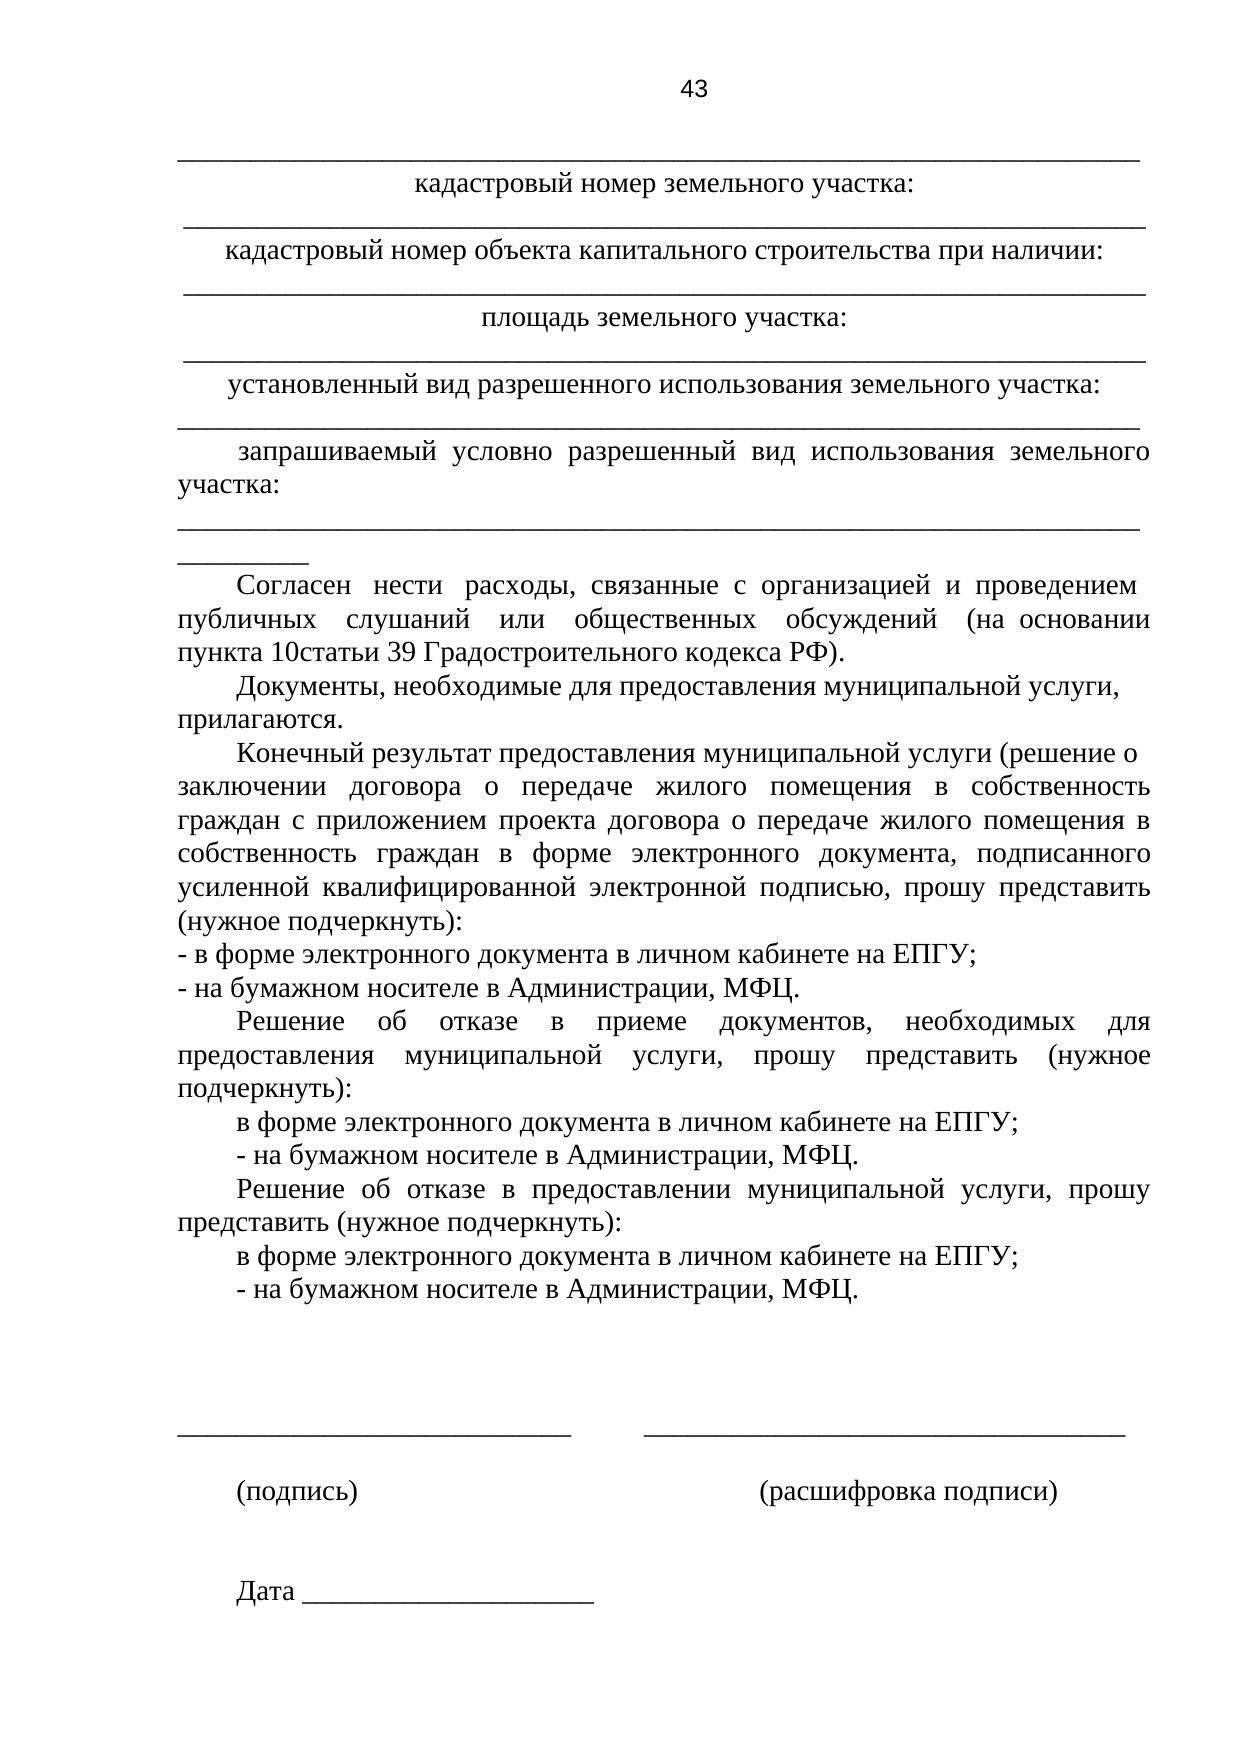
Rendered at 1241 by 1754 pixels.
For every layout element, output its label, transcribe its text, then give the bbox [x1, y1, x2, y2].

text Решение об отказе в приеме документов, необходимых для предоставления муниципальной услуги, прошу представить (нужное подчеркнуть): [177, 1003, 1152, 1104]
text публичных слушаний или общественных обсуждений (на основании пункта 10статьи 39 Градостроительного кодекса РФ). [177, 601, 1152, 668]
text __________________________________________________________________ [177, 399, 1152, 433]
text в форме электронного документа в личном кабинете на ЕПГУ; [177, 1238, 1152, 1272]
text __________________________________________________________________ [177, 131, 1152, 165]
text ___________________________________________________________________________ [177, 500, 1152, 567]
text площадь земельного участка: [177, 299, 1152, 332]
text Согласен нести расходы, связанные с организацией и проведением [177, 567, 1152, 601]
text __________________________________________________________________ установленный вид разрешенного использования земельного участка: [177, 332, 1152, 399]
text Решение об отказе в предоставлении муниципальной услуги, прошу представить (нужное подчеркнуть): [177, 1171, 1152, 1238]
text Дата ____________________ [177, 1573, 1152, 1607]
text ___________________________ _________________________________ [177, 1406, 1152, 1439]
text - в форме электронного документа в личном кабинете на ЕПГУ; [177, 936, 1152, 970]
text Конечный результат предоставления муниципальной услуги (решение о [177, 735, 1152, 768]
text кадастровый номер объекта капитального строительства при наличии: [177, 232, 1152, 265]
text запрашиваемый условно разрешенный вид использования земельного участка: [177, 433, 1152, 500]
text Документы, необходимые для предоставления муниципальной услуги, [177, 668, 1152, 701]
text (подпись) (расшифровка подписи) [177, 1473, 1152, 1506]
text - на бумажном носителе в Администрации, МФЦ. [177, 1272, 1152, 1305]
text __________________________________________________________________ [177, 265, 1152, 299]
text прилагаются. [177, 701, 1152, 735]
text - на бумажном носителе в Администрации, МФЦ. [177, 1137, 1152, 1171]
text в форме электронного документа в личном кабинете на ЕПГУ; [177, 1104, 1152, 1137]
text - на бумажном носителе в Администрации, МФЦ. [177, 970, 1152, 1003]
text кадастровый номер земельного участка: [177, 165, 1152, 198]
text заключении договора о передаче жилого помещения в собственность граждан с приложением проекта договора о передаче жилого помещения в собственность граждан в форме электронного документа, подписанного усиленной квалифицированной электронной подписью, прошу представить (нужное подчеркнуть): [177, 768, 1152, 936]
text __________________________________________________________________ [177, 198, 1152, 232]
